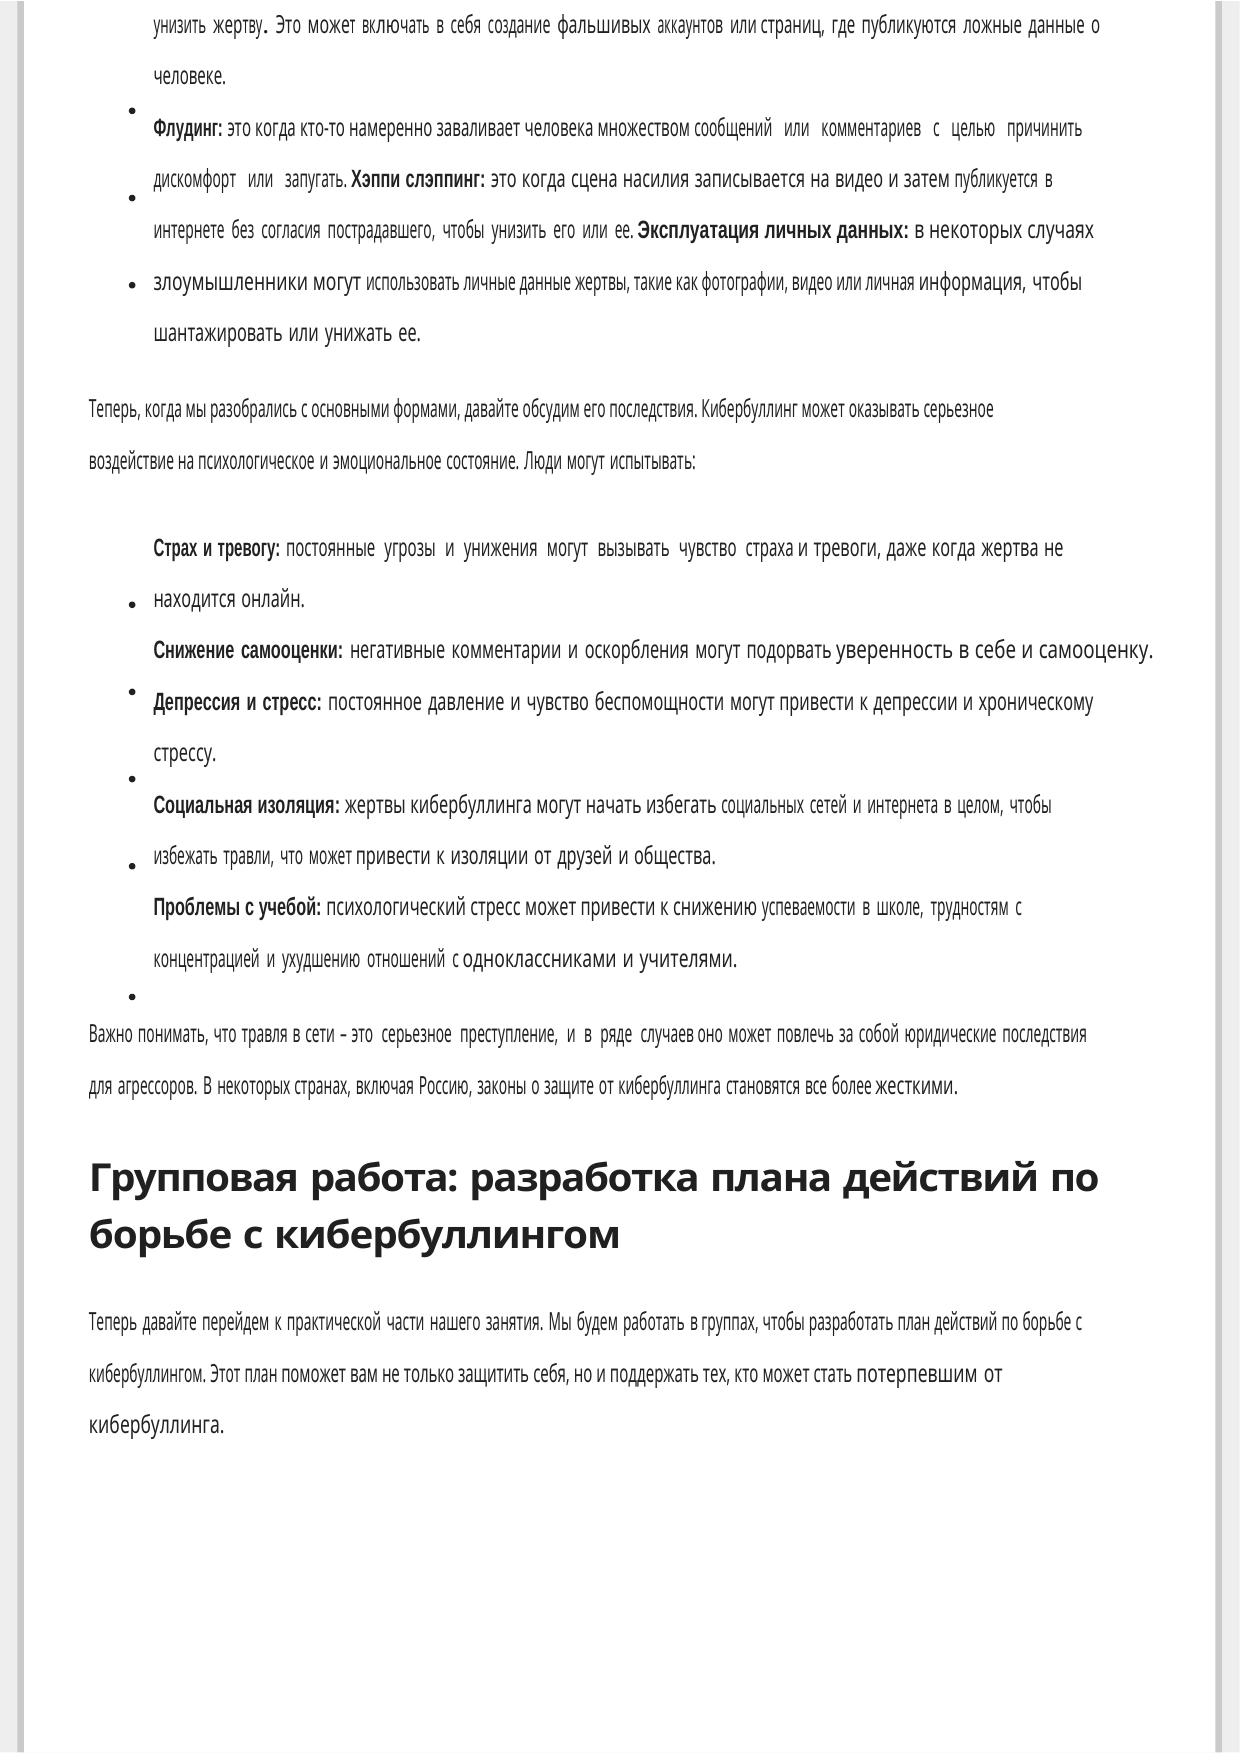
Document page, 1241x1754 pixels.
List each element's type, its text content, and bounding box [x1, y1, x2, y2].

text унизить жертву. Это может включать в себя создание фальшивых аккаунтов или страниц, где публикуются ложные данные о человеке. [153, 7, 1139, 92]
text Теперь давайте перейдем к практической части нашего занятия. Мы будем работать в группах, чтобы разработать план действий по борьбе с кибербуллингом. Этот план поможет вам не только защитить себя, но и поддержать тех, кто может стать потерпевшим от кибербуллинга. [89, 1304, 1121, 1441]
text Флудинг: это когда кто-то намеренно заваливает человека множеством сообщений или комментариев с целью причинить дискомфорт или запугать. Хэппи слэппинг: это когда сцена насилия записывается на видео и затем публикуется в интернете без согласия пострадавшего, чтобы унизить его или ее. Эксплуатация личных данных: в некоторых случаях злоумышленники могут использовать личные данные жертвы, такие как фотографии, видео или личная информация, чтобы шантажировать или унижать ее. [153, 109, 1130, 349]
text Снижение самооценки: негативные комментарии и оскорбления могут подорвать уверенность в себе и самооценку. [153, 632, 1240, 666]
text Социальная изоляция: жертвы кибербуллинга могут начать избегать социальных сетей и интернета в целом, чтобы избежать травли, что может привести к изоляции от друзей и общества. [153, 786, 1057, 872]
text Важно понимать, что травля в сети – это серьезное преступление, и в ряде случаев оно может повлечь за собой юридические последствия для агрессоров. В некоторых странах, включая Россию, законы о защите от кибербуллинга становятся все более жесткими. [89, 1016, 1107, 1102]
subtitle Групповая работа: разработка плана действий по борьбе с кибербуллингом [89, 1150, 1121, 1259]
text Теперь, когда мы разобрались с основными формами, давайте обсудим его последствия. Кибербуллинг может оказывать серьезное воздействие на психологическое и эмоциональное состояние. Люди могут испытывать: [89, 391, 1057, 476]
text Депрессия и стресс: постоянное давление и чувство беспомощности могут привести к депрессии и хроническому стрессу. [153, 683, 1121, 769]
text Страх и тревогу: постоянные угрозы и унижения могут вызывать чувство страха и тревоги, даже когда жертва не находится онлайн. [153, 529, 1124, 615]
text Проблемы с учебой: психологический стресс может привести к снижению успеваемости в школе, трудностям с концентрацией и ухудшению отношений с одноклассниками и учителями. [153, 889, 1121, 974]
